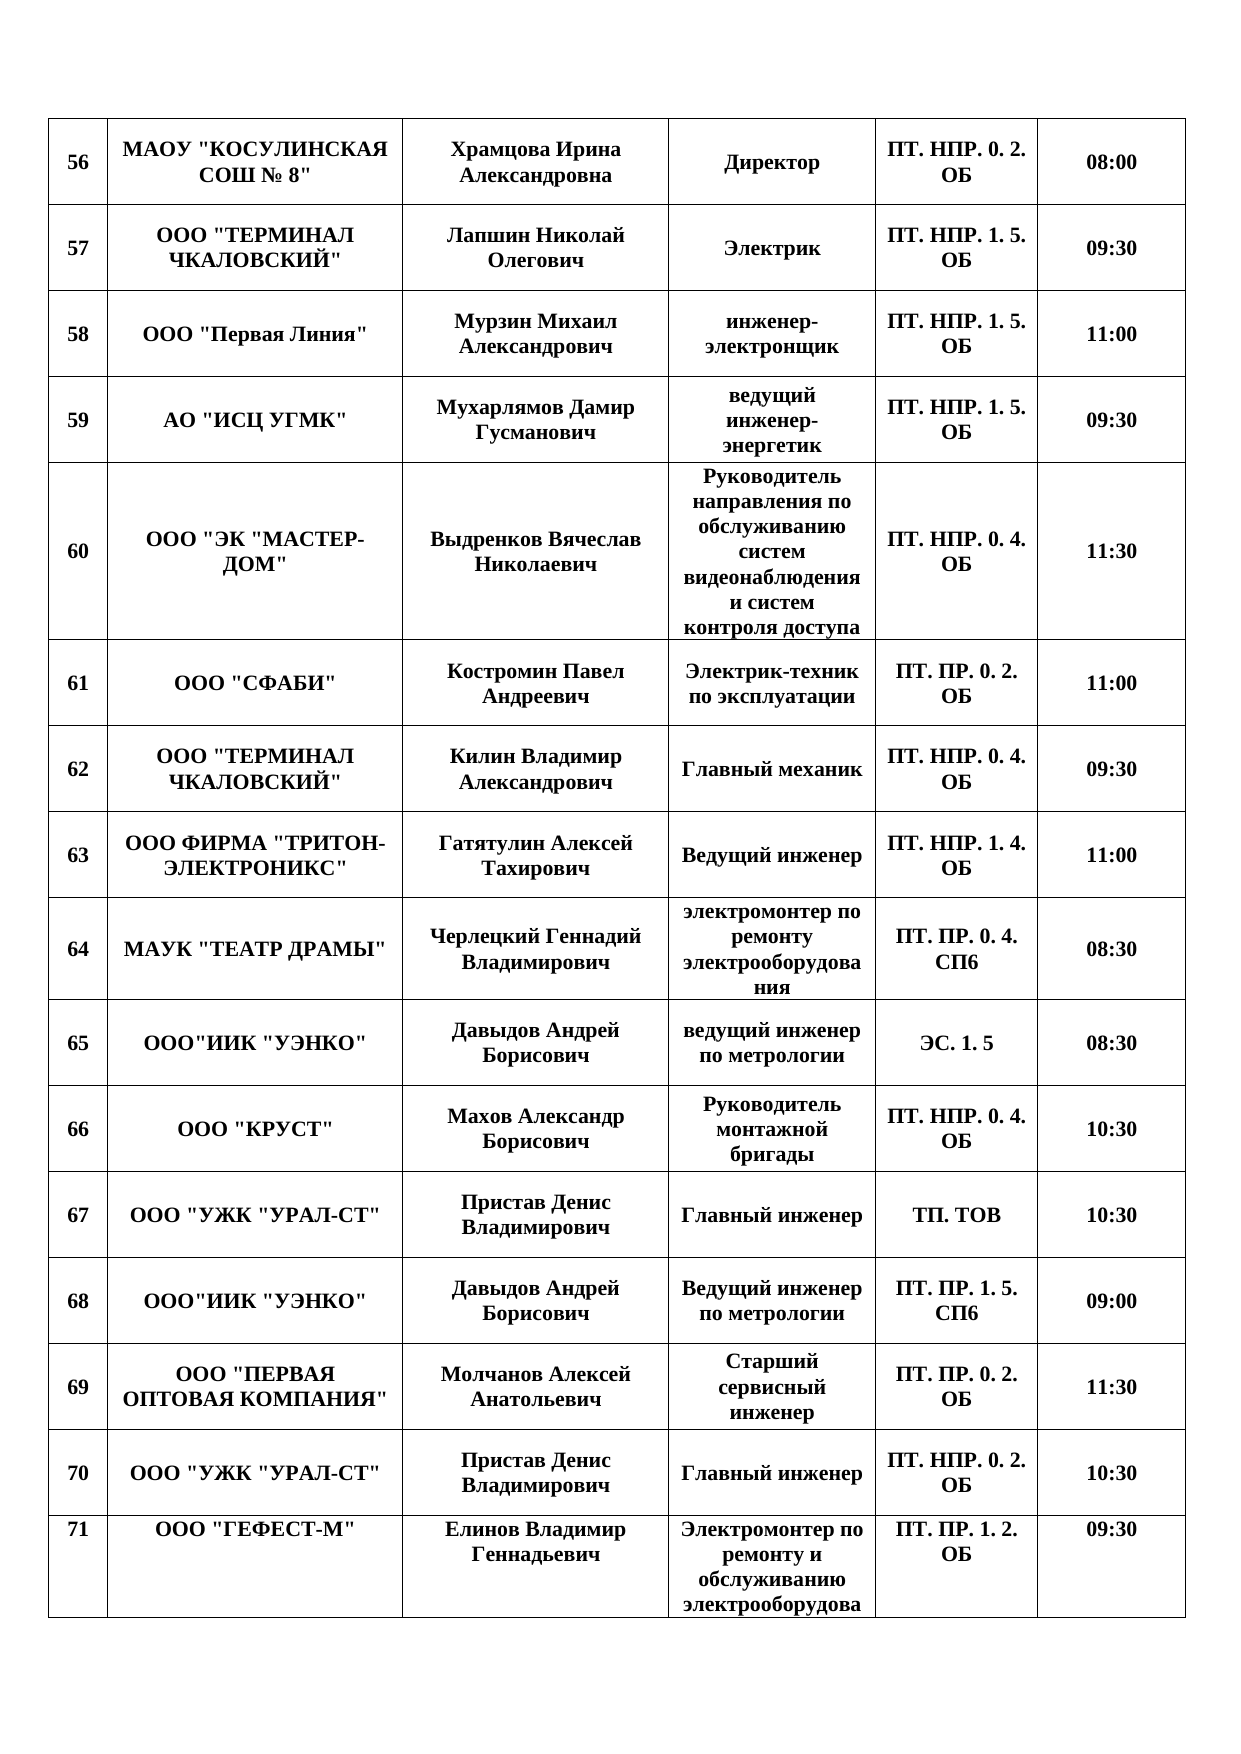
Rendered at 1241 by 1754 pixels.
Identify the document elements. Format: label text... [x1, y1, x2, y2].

table_cell 56 [49, 119, 107, 204]
table_cell 11:30 [1038, 463, 1185, 639]
table_cell Махов Александр Борисович [403, 1086, 668, 1171]
table_cell 09:30 [1038, 377, 1185, 462]
table_cell Храмцова Ирина Александровна [403, 119, 668, 204]
table_cell 58 [49, 291, 107, 376]
table_cell Мурзин Михаил Александрович [403, 291, 668, 376]
table_cell ведущий инженер по метрологии [669, 1000, 875, 1085]
table_cell 10:30 [1038, 1086, 1185, 1171]
table_cell 09:00 [1038, 1258, 1185, 1343]
table_cell ЭС. 1. 5 [876, 1000, 1037, 1085]
table_cell Главный инженер [669, 1172, 875, 1257]
table_cell Руководитель монтажной бригады [669, 1086, 875, 1171]
table_cell ПТ. НПР. 1. 4. ОБ [876, 812, 1037, 897]
table_cell 08:30 [1038, 1000, 1185, 1085]
table_cell 09:30 [1038, 1516, 1185, 1617]
table_cell 11:00 [1038, 640, 1185, 725]
table_cell АО "ИСЦ УГМК" [108, 377, 402, 462]
table_cell ПТ. ПР. 0. 2. ОБ [876, 640, 1037, 725]
table_cell 11:00 [1038, 812, 1185, 897]
table_cell ПТ. НПР. 1. 5. ОБ [876, 205, 1037, 290]
table_cell ТП. ТОВ [876, 1172, 1037, 1257]
table_cell 09:30 [1038, 726, 1185, 811]
table_cell ПТ. ПР. 0. 2. ОБ [876, 1344, 1037, 1429]
table_cell ООО "ТЕРМИНАЛ ЧКАЛОВСКИЙ" [108, 205, 402, 290]
table_cell Давыдов Андрей Борисович [403, 1000, 668, 1085]
table_cell 10:30 [1038, 1172, 1185, 1257]
table_cell Молчанов Алексей Анатольевич [403, 1344, 668, 1429]
table_cell 62 [49, 726, 107, 811]
table_cell ООО "ПЕРВАЯ ОПТОВАЯ КОМПАНИЯ" [108, 1344, 402, 1429]
table_cell Пристав Денис Владимирович [403, 1430, 668, 1515]
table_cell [403, 1516, 668, 1617]
table_cell Электрик [669, 205, 875, 290]
table_cell 64 [49, 898, 107, 999]
table_cell 11:30 [1038, 1344, 1185, 1429]
table_cell ведущий инженер-энергетик [669, 377, 875, 462]
table_cell ПТ. НПР. 0. 4. ОБ [876, 463, 1037, 639]
table_cell ООО "ЭК "МАСТЕР-ДОМ" [108, 463, 402, 639]
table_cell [669, 1516, 875, 1617]
table_cell 65 [49, 1000, 107, 1085]
table_cell ПТ. НПР. 1. 5. ОБ [876, 377, 1037, 462]
table_cell 08:30 [1038, 898, 1185, 999]
table_cell ООО ФИРМА "ТРИТОН-ЭЛЕКТРОНИКС" [108, 812, 402, 897]
table_cell МАУК "ТЕАТР ДРАМЫ" [108, 898, 402, 999]
table_cell 08:00 [1038, 119, 1185, 204]
table_cell 10:30 [1038, 1430, 1185, 1515]
table_cell 61 [49, 640, 107, 725]
table_cell 67 [49, 1172, 107, 1257]
table_cell ООО "Первая Линия" [108, 291, 402, 376]
table_cell 66 [49, 1086, 107, 1171]
table_cell Килин Владимир Александрович [403, 726, 668, 811]
table_cell Выдренков Вячеслав Николаевич [403, 463, 668, 639]
table_cell ООО "ТЕРМИНАЛ ЧКАЛОВСКИЙ" [108, 726, 402, 811]
table_cell Гатятулин Алексей Тахирович [403, 812, 668, 897]
table_cell Старший сервисный инженер [669, 1344, 875, 1429]
table_cell Директор [669, 119, 875, 204]
table_cell ПТ. НПР. 0. 4. ОБ [876, 726, 1037, 811]
table_cell 68 [49, 1258, 107, 1343]
table_cell 71 [49, 1516, 107, 1617]
table_cell 69 [49, 1344, 107, 1429]
table_cell ПТ. НПР. 0. 4. ОБ [876, 1086, 1037, 1171]
table_cell ПТ. ПР. 0. 4. СП6 [876, 898, 1037, 999]
table_cell электромонтер по ремонту электрооборудования [669, 898, 875, 999]
table_cell 60 [49, 463, 107, 639]
table_cell ПТ. ПР. 1. 2. ОБ [876, 1516, 1037, 1617]
table_cell ПТ. НПР. 0. 2. ОБ [876, 1430, 1037, 1515]
table_cell ООО "ГЕФЕСТ-М" [108, 1516, 402, 1617]
table_cell Лапшин Николай Олегович [403, 205, 668, 290]
table_cell Руководитель направления по обслуживанию систем видеонаблюдения и систем контроля доступа [669, 463, 875, 639]
table_cell МАОУ "КОСУЛИНСКАЯ СОШ № 8" [108, 119, 402, 204]
table_cell Ведущий инженер [669, 812, 875, 897]
table_cell ООО"ИИК "УЭНКО" [108, 1000, 402, 1085]
table_cell ООО"ИИК "УЭНКО" [108, 1258, 402, 1343]
table_cell ООО "КРУСТ" [108, 1086, 402, 1171]
table_cell Главный инженер [669, 1430, 875, 1515]
table_cell ПТ. НПР. 0. 2. ОБ [876, 119, 1037, 204]
table_cell 11:00 [1038, 291, 1185, 376]
table_cell ПТ. ПР. 1. 5. СП6 [876, 1258, 1037, 1343]
table_cell Главный механик [669, 726, 875, 811]
table_cell 63 [49, 812, 107, 897]
table_cell Электрик-техник по эксплуатации [669, 640, 875, 725]
table_cell Костромин Павел Андреевич [403, 640, 668, 725]
table_cell Черлецкий Геннадий Владимирович [403, 898, 668, 999]
table_cell ООО "СФАБИ" [108, 640, 402, 725]
table_cell Давыдов Андрей Борисович [403, 1258, 668, 1343]
table_cell 09:30 [1038, 205, 1185, 290]
table_cell ПТ. НПР. 1. 5. ОБ [876, 291, 1037, 376]
table_cell Мухарлямов Дамир Гусманович [403, 377, 668, 462]
table_cell 57 [49, 205, 107, 290]
table_cell Ведущий инженер по метрологии [669, 1258, 875, 1343]
table_cell 70 [49, 1430, 107, 1515]
table_cell Пристав Денис Владимирович [403, 1172, 668, 1257]
table_cell ООО "УЖК "УРАЛ-СТ" [108, 1172, 402, 1257]
table_cell ООО "УЖК "УРАЛ-СТ" [108, 1430, 402, 1515]
table_cell 59 [49, 377, 107, 462]
table_cell инженер-электронщик [669, 291, 875, 376]
